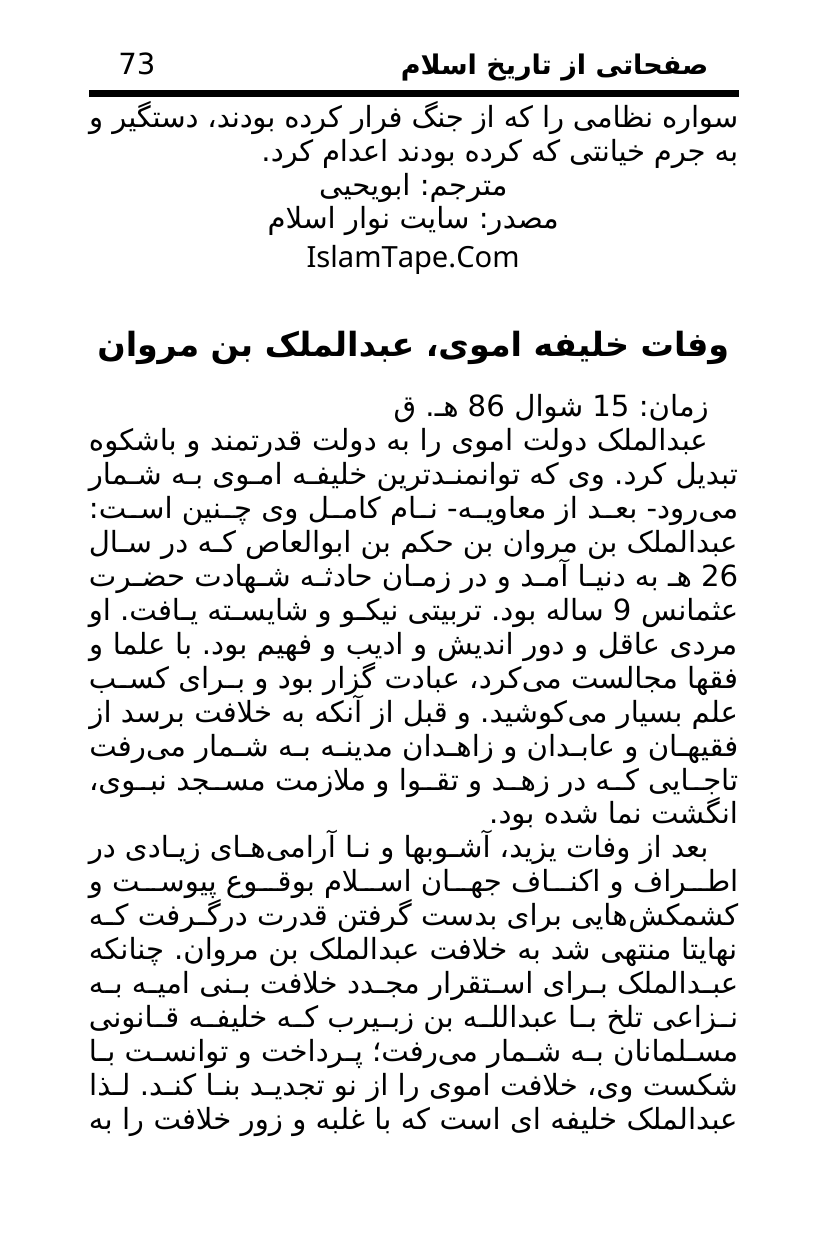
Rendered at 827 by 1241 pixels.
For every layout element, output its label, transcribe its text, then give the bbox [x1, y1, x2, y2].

text مصدر: سایت نوار اسلام [89, 202, 738, 236]
text IslamTape.Com [89, 236, 738, 276]
text وفات خلیفه اموی، عبدالملک بن مروان [89, 326, 738, 364]
text مترجم: ابویحیی [89, 168, 738, 202]
text عبدالملک دولت اموی را به دولت قدرتمند و باشکوه تبدیل کرد. وی که توانمندترین خلیفه اموی به شمار می‌رود- بعد از معاویه- نام کامل وی چنین است: عبدالملک بن مروان بن حکم بن ابوالعاص که در سال 26 هـ به دنیا آمد و در زمان حادثه شهادت حضرت عثمانس 9 ساله بود. تربیتی نیکو و شایسته یافت. او مردی عاقل و دور اندیش و ادیب و فهیم بود. با علما و فقها مجالست می‌کرد، عبادت گزار بود و برای کسب علم بسیار می‌کوشید. و قبل از آنکه به خلافت برسد از فقیهان و عابدان و زاهدان مدینه به شمار می‌رفت تاجایی که در زهد و تقوا و ملازمت مسجد نبوی، انگشت نما شده بود. [89, 423, 738, 831]
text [89, 100, 738, 168]
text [89, 831, 738, 1136]
text زمان: 15 شوال 86 هـ. ق [89, 389, 738, 423]
